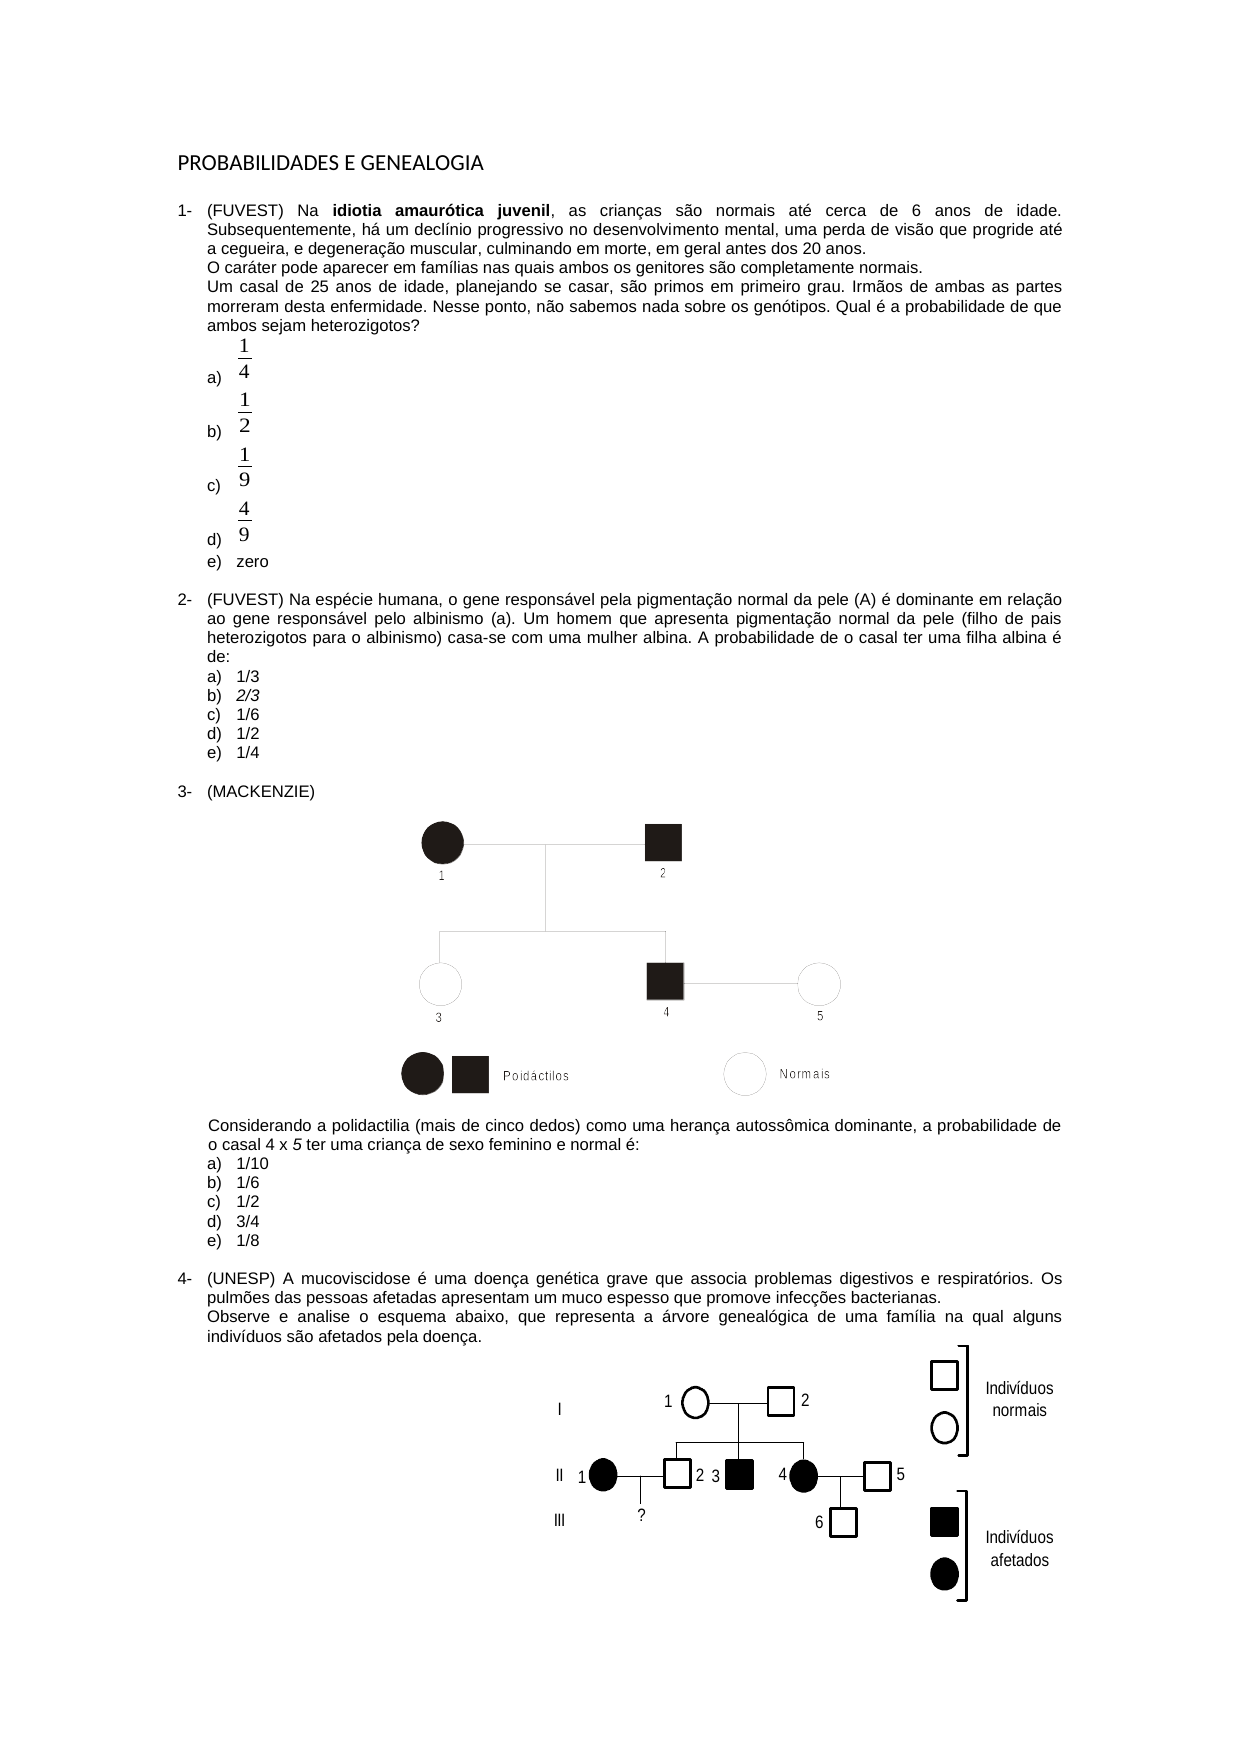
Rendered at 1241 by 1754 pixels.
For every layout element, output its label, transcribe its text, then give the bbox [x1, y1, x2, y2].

list (FUVEST) Na espécie humana, o gene responsável pela pigmentação normal da pele (A) é dominante em relação ao gene responsável pelo albinismo (a). Um homem que apresenta pigmentação normal da pele (filho de pais heterozigotos para o albinismo) casa-se com uma mulher albina. A probabilidade de o casal ter uma filha albina é de: [177, 590, 1063, 666]
list 1/6 [207, 1173, 1063, 1192]
list zero [207, 551, 1063, 571]
list 1/10 [207, 1154, 1063, 1173]
text O caráter pode aparecer em famílias nas quais ambos os genitores são completamente normais. [177, 258, 1063, 277]
list (FUVEST) Na idiotia amaurótica juvenil, as crianças são normais até cerca de 6 anos de idade. Subsequentemente, há um declínio progressivo no desenvolvimento mental, uma perda de visão que progride até a cegueira, e degeneração muscular, culminando em morte, em geral antes dos 20 anos. [177, 201, 1063, 258]
list 1/3 [207, 666, 1063, 686]
list 1/2 [207, 1192, 1063, 1211]
list 1/8 [207, 1231, 1063, 1250]
text Observe e analise o esquema abaixo, que representa a árvore genealógica de uma família na qual alguns indivíduos são afetados pela doença. [207, 1307, 1063, 1346]
list 1/2 [207, 724, 1063, 743]
list 1/4 [207, 743, 1063, 762]
list 2/3 [207, 686, 1063, 705]
list (MACKENZIE) [177, 781, 1063, 801]
text Um casal de 25 anos de idade, planejando se casar, são primos em primeiro grau. Irmãos de ambas as partes morreram desta enfermidade. Nesse ponto, não sabemos nada sobre os genótipos. Qual é a probabilidade de que ambos sejam heterozigotos? [207, 277, 1063, 335]
list (UNESP) A mucoviscidose é uma doença genética grave que associa problemas digestivos e respiratórios. Os pulmões das pessoas afetadas apresentam um muco espesso que promove infecções bacterianas. [177, 1269, 1063, 1307]
text PROBABILIDADES E GENEALOGIA [177, 148, 1063, 176]
text Considerando a polidactilia (mais de cinco dedos) como uma herança autossômica dominante, a probabilidade de o casal 4 x 5 ter uma criança de sexo feminino e normal é: [208, 1116, 1063, 1154]
list 3/4 [207, 1211, 1063, 1231]
list 1/6 [207, 705, 1063, 724]
